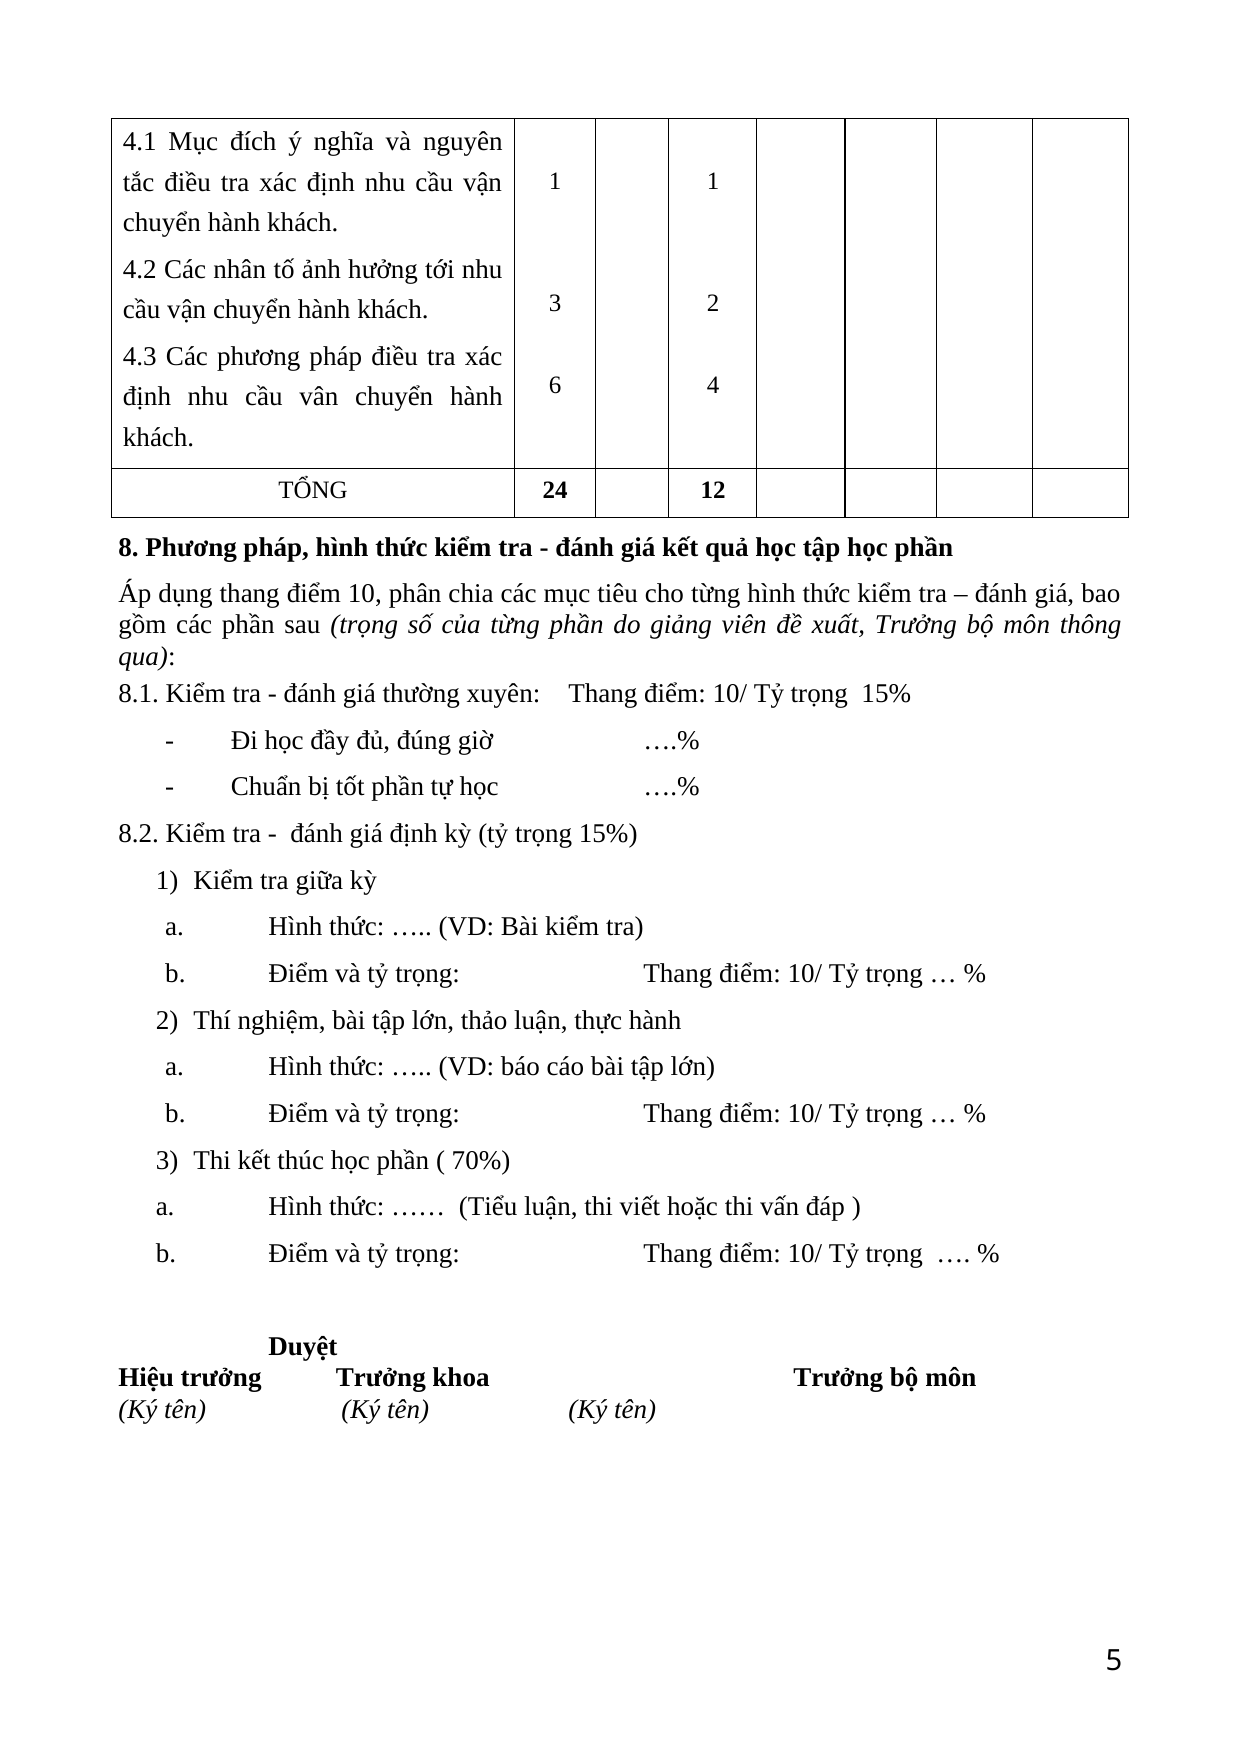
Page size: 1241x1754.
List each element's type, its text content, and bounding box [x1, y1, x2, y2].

list Đi học đầy đủ, đúng giờ ….% [165, 724, 1122, 755]
table_cell [757, 119, 844, 468]
text 8. Phương pháp, hình thức kiểm tra - đánh giá kết quả học tập học phần [118, 531, 1122, 562]
text Duyệt [193, 1330, 1122, 1362]
table_cell 5 1 2 4 [669, 119, 756, 468]
table_cell [846, 469, 936, 517]
list Chuẩn bị tốt phần tự học ….% [165, 770, 1122, 802]
text 8.2. Kiểm tra - đánh giá định kỳ (tỷ trọng 15%) [118, 817, 1122, 848]
table_cell 24 [515, 469, 595, 517]
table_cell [112, 119, 514, 468]
list Hình thức: …… (Tiểu luận, thi viết hoặc thi vấn đáp ) [156, 1190, 1122, 1222]
table_cell [846, 119, 936, 468]
table_cell [1033, 469, 1128, 517]
text Hiệu trưởng Trưởng khoa Trưởng bộ môn [118, 1362, 1122, 1393]
text 8.1. Kiểm tra - đánh giá thường xuyên: Thang điểm: 10/ Tỷ trọng 15% [118, 677, 1122, 708]
table_cell [596, 119, 668, 468]
table_cell 10 1 3 6 [515, 119, 595, 468]
table_cell [937, 119, 1032, 468]
list Hình thức: ….. (VD: báo cáo bài tập lớn) [165, 1050, 1122, 1082]
table_cell [596, 469, 668, 517]
table_cell 12 [669, 469, 756, 517]
list Thí nghiệm, bài tập lớn, thảo luận, thực hành [156, 1004, 1122, 1035]
table_cell TỔNG [112, 469, 514, 517]
list Kiểm tra giữa kỳ [156, 864, 1122, 895]
list Điểm và tỷ trọng: Thang điểm: 10/ Tỷ trọng … % [165, 957, 1122, 988]
table_cell [937, 469, 1032, 517]
list Điểm và tỷ trọng: Thang điểm: 10/ Tỷ trọng … % [165, 1097, 1122, 1128]
list Điểm và tỷ trọng: Thang điểm: 10/ Tỷ trọng …. % [156, 1237, 1122, 1268]
list Hình thức: ….. (VD: Bài kiểm tra) [165, 910, 1122, 942]
text Áp dụng thang điểm 10, phân chia các mục tiêu cho từng hình thức kiểm tra – đánh giá, bao gồm các phần sau (trọng số của từng phần do giảng viên đề xuất, Trưởng bộ môn thông qua): [118, 577, 1122, 671]
table_cell [1033, 119, 1128, 468]
table_cell [757, 469, 844, 517]
text (Ký tên) (Ký tên) (Ký tên) [118, 1393, 1122, 1424]
list Thi kết thúc học phần ( 70%) [156, 1144, 1122, 1175]
